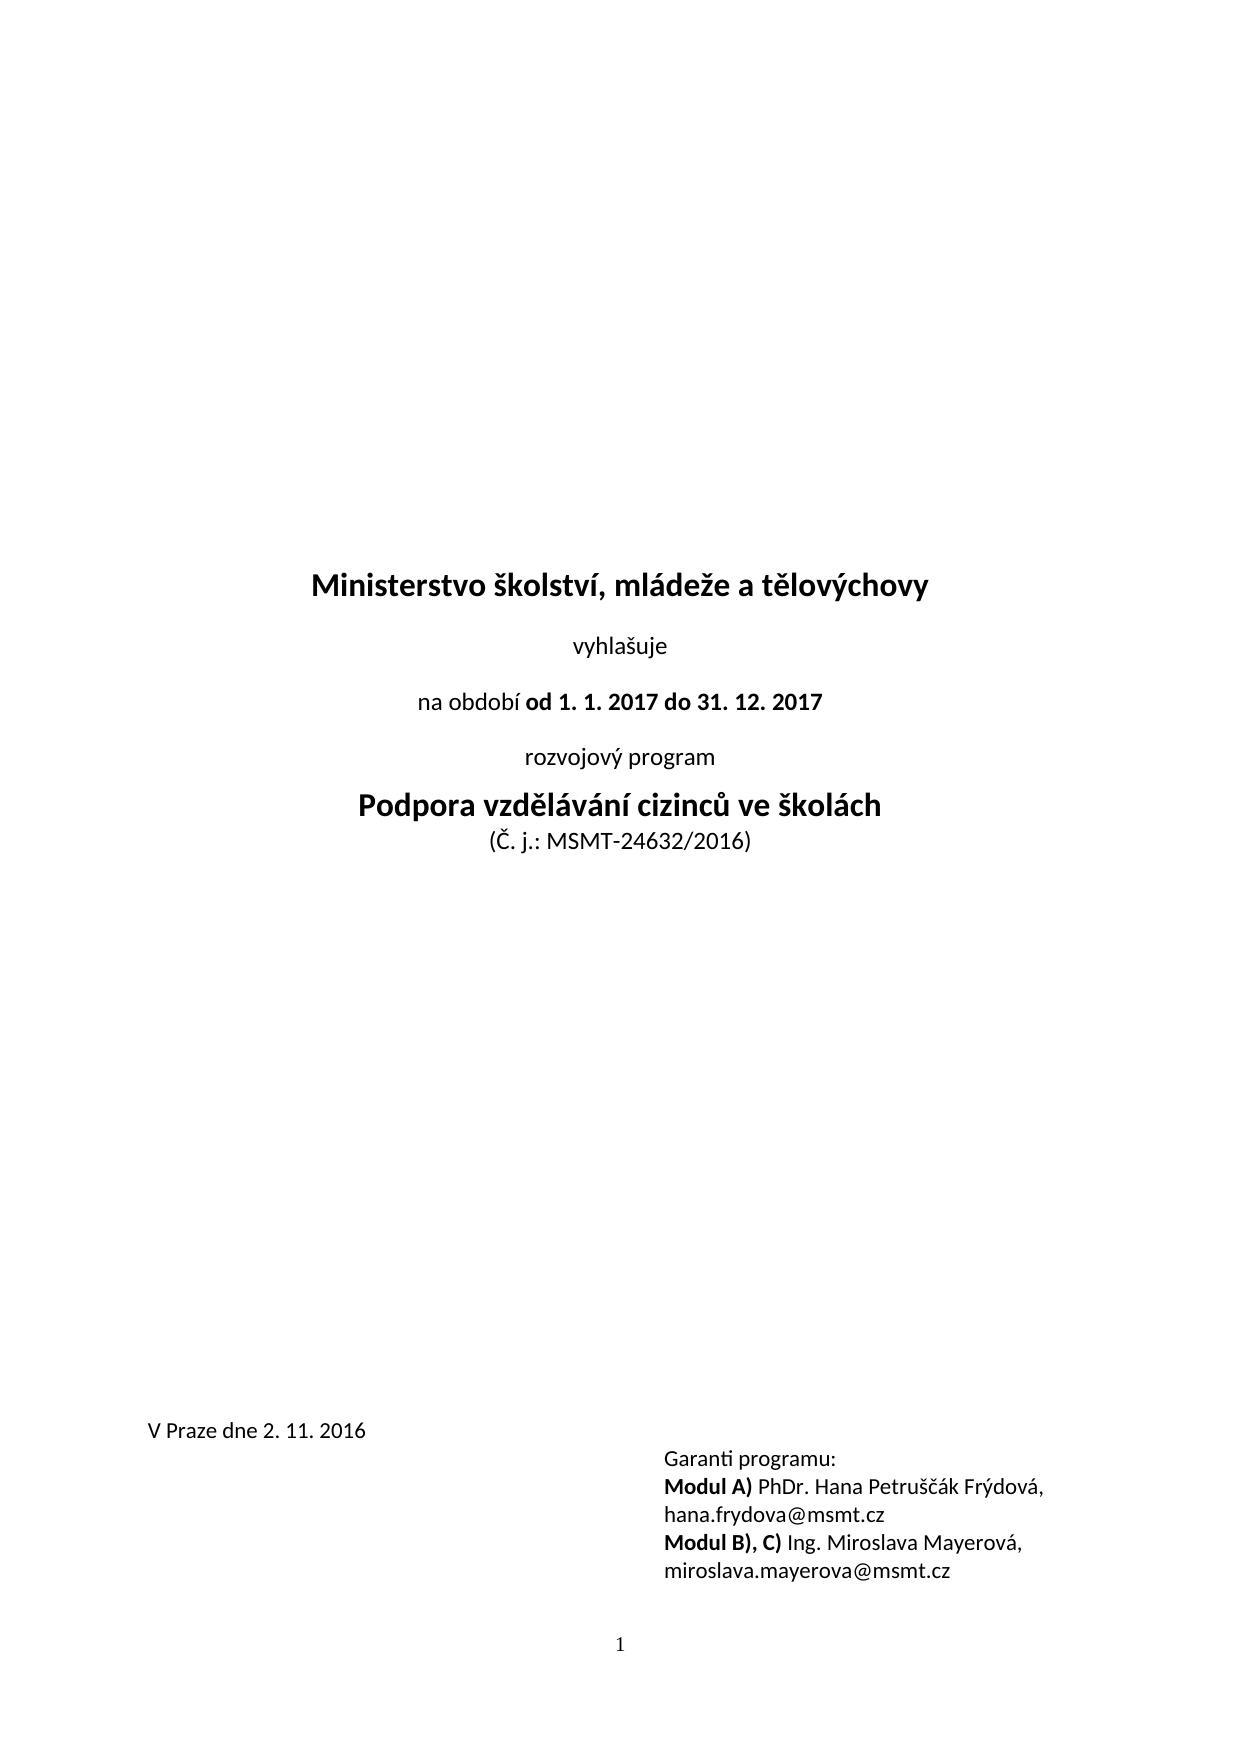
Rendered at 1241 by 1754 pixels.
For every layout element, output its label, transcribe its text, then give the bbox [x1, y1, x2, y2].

text V Praze dne 2. 11. 2016 [148, 1416, 1093, 1444]
text (Č. j.: MSMT-24632/2016) [148, 825, 1093, 856]
text Ministerstvo školství, mládeže a tělovýchovy [148, 564, 1093, 605]
text rozvojový program [148, 741, 1093, 772]
text miroslava.mayerova@msmt.cz [664, 1556, 1093, 1584]
text Modul A) PhDr. Hana Petruščák Frýdová, hana.frydova@msmt.cz Modul B), C) Ing. Miroslava Mayerová, [664, 1472, 1093, 1556]
text na období od 1. 1. 2017 do 31. 12. 2017 [148, 686, 1093, 716]
text vyhlašuje [148, 630, 1093, 661]
text Garanti programu: [664, 1444, 1093, 1472]
text Podpora vzdělávání cizinců ve školách [148, 784, 1093, 825]
